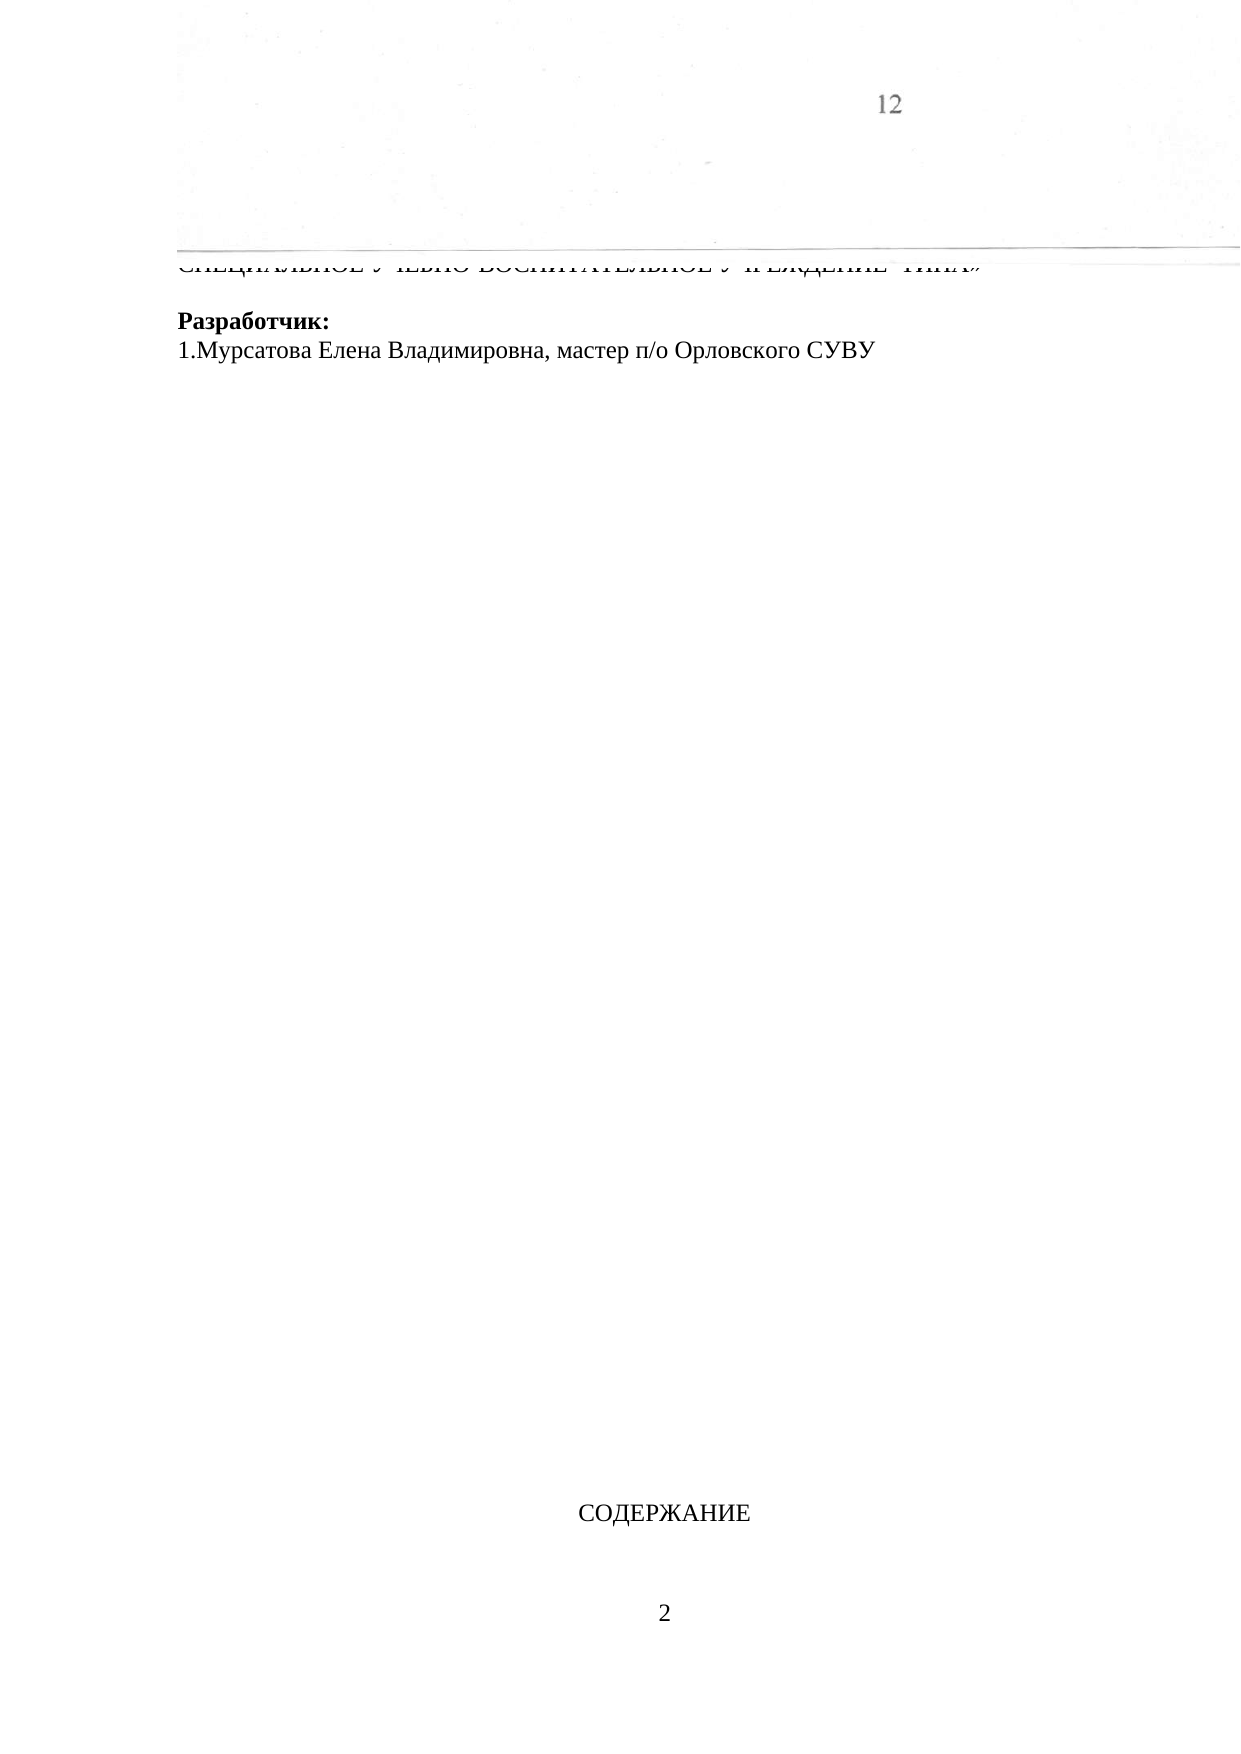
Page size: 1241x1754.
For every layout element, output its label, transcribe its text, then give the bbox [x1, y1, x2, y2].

picture [177, 0, 1241, 268]
text 1.Мурсатова Елена Владимировна, мастер п/о Орловского СУВУ [177, 335, 1152, 364]
text СОДЕРЖАНИЕ [177, 1498, 1152, 1527]
text Разработчик: [177, 306, 1152, 335]
